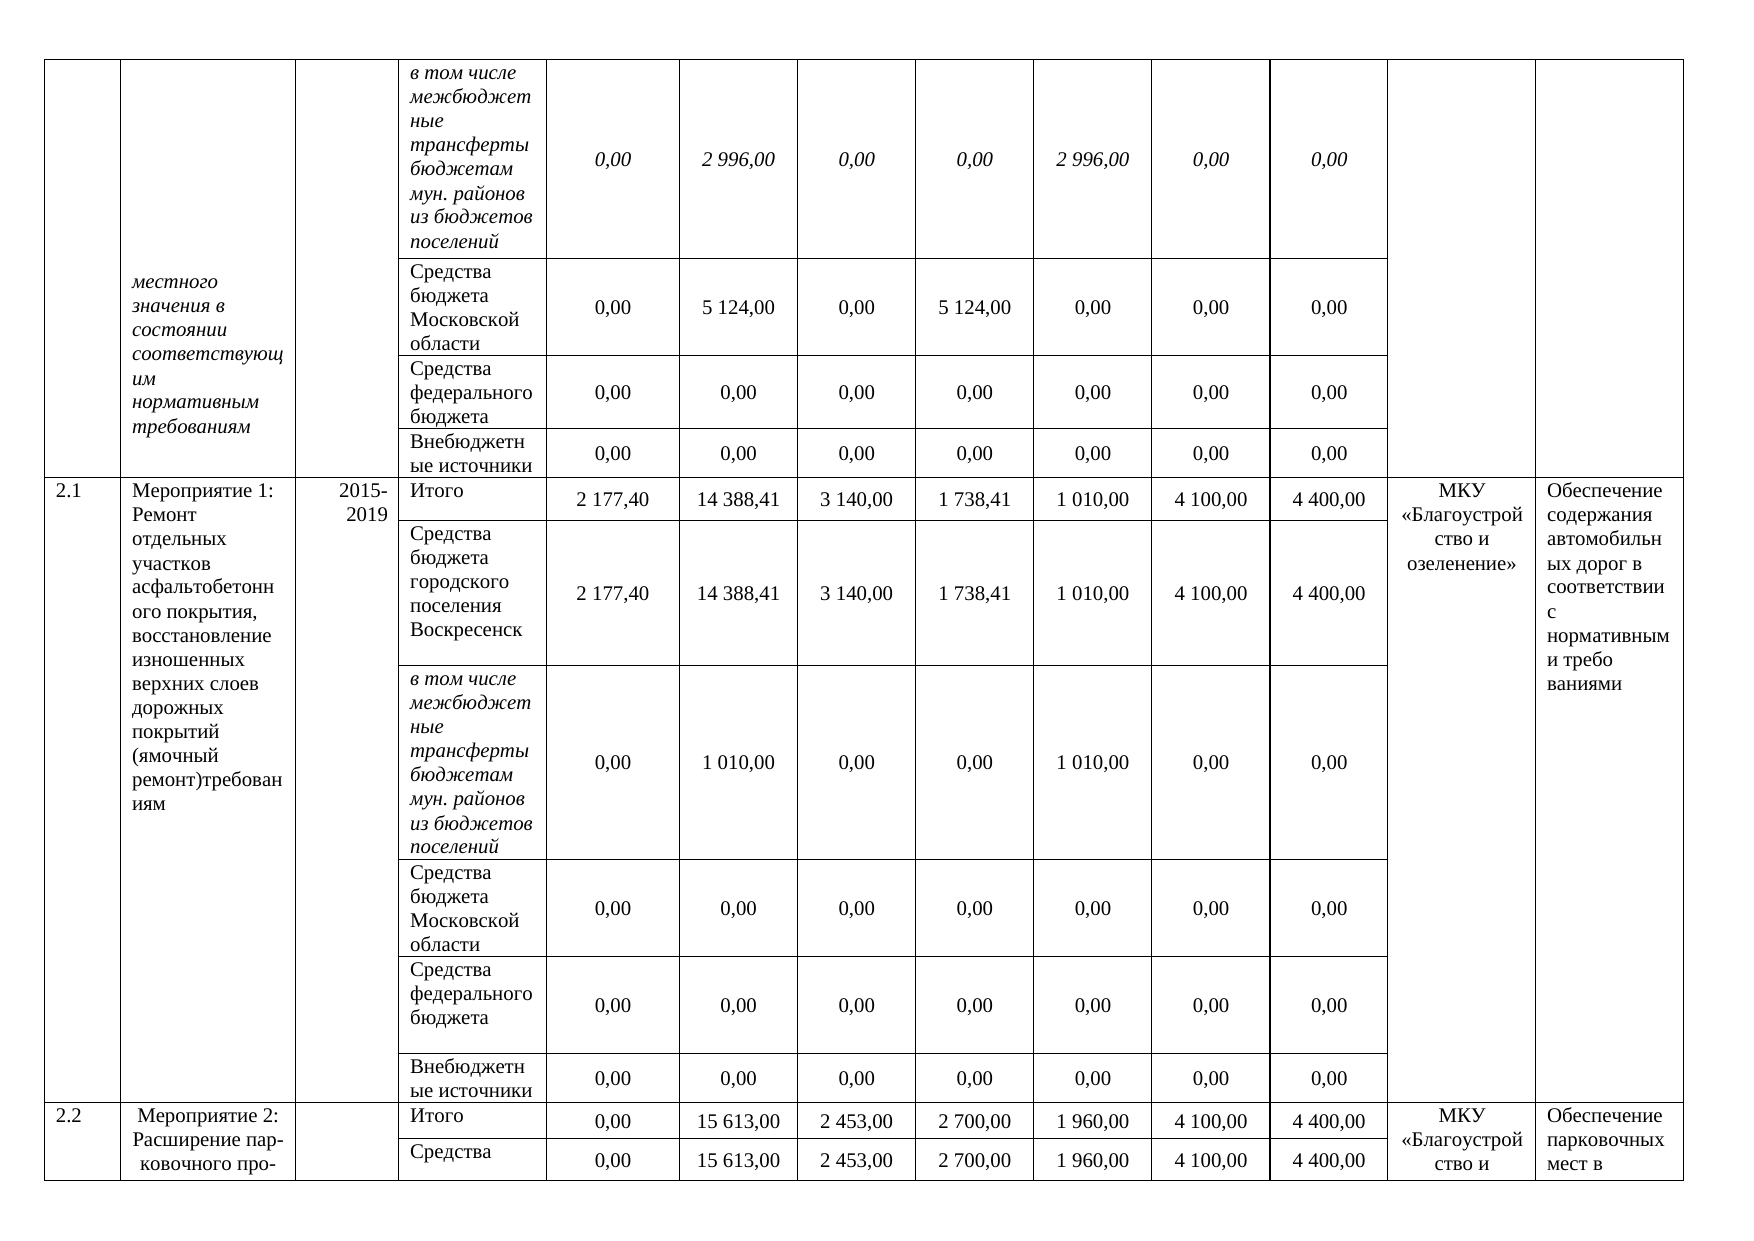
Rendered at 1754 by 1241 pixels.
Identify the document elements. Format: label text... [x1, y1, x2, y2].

table_cell 0,00 [547, 1139, 679, 1180]
table_cell 0,00 [798, 429, 915, 477]
table_cell 0,00 [1271, 957, 1387, 1053]
table_cell 1 010,00 [1034, 521, 1151, 665]
table_cell 2 453,00 [798, 1139, 915, 1180]
table_cell 0,00 [916, 957, 1033, 1053]
table_cell 1 738,41 [916, 478, 1033, 520]
table_cell 0,00 [1152, 60, 1269, 257]
table_cell в том числе межбюджетные трансферты бюджетам мун. районов из бюджетов поселений [399, 666, 546, 858]
table_cell 0,00 [798, 957, 915, 1053]
table_cell МКУ «Благоустройство и озеленение» [1388, 478, 1535, 1102]
table_cell 0,00 [1152, 860, 1269, 956]
table_cell 0,00 [1034, 259, 1151, 355]
table_cell 0,00 [798, 60, 915, 257]
table_cell Мероприятие 2: Расширение пар-ковочного про-странства [121, 1103, 295, 1180]
table_cell 4 400,00 [1271, 521, 1387, 665]
table_cell 0,00 [1034, 356, 1151, 428]
table_cell 4 400,00 [1271, 478, 1387, 520]
table_cell 0,00 [547, 860, 679, 956]
table_cell 4 100,00 [1152, 1139, 1269, 1180]
table_cell 14 388,41 [680, 521, 797, 665]
table_cell 0,00 [547, 60, 679, 257]
table_cell 0,00 [547, 429, 679, 477]
table_cell 0,00 [798, 666, 915, 858]
table_cell 2 996,00 [1034, 60, 1151, 257]
table_cell 2.2 [45, 1103, 120, 1180]
table_cell 0,00 [916, 666, 1033, 858]
table_cell 0,00 [547, 259, 679, 355]
table_cell 1 010,00 [680, 666, 797, 858]
table_cell 2 700,00 [916, 1103, 1033, 1138]
table_cell 0,00 [1271, 60, 1387, 257]
table_cell 0,00 [916, 60, 1033, 257]
table_cell 2 177,40 [547, 521, 679, 665]
table_cell 0,00 [798, 860, 915, 956]
table_cell 1 010,00 [1034, 478, 1151, 520]
table_cell 4 400,00 [1271, 1103, 1387, 1138]
table_cell Мероприятие 1: Ремонт отдельных участков асфальтобетонного покрытия, восстановление изношенных верхних слоев дорожных покрытий (ямочный ремонт)требованиям [121, 478, 295, 1102]
table_cell 0,00 [1271, 666, 1387, 858]
table_cell 0,00 [1271, 259, 1387, 355]
table_cell 0,00 [916, 356, 1033, 428]
table_cell Итого [399, 1103, 546, 1138]
table_cell 0,00 [1271, 1054, 1387, 1102]
table_cell 0,00 [680, 356, 797, 428]
table_cell 0,00 [680, 1054, 797, 1102]
table_cell 4 400,00 [1271, 1139, 1387, 1180]
table_cell 0,00 [1152, 259, 1269, 355]
table_cell 3 140,00 [798, 478, 915, 520]
table_cell 1 960,00 [1034, 1139, 1151, 1180]
table_cell 0,00 [916, 1054, 1033, 1102]
table_cell Средства федерального бюджета [399, 957, 546, 1053]
table_cell 0,00 [547, 356, 679, 428]
table_cell 4 100,00 [1152, 521, 1269, 665]
table_cell Обеспечение содержания автомобильных дорог в соответствии с нормативными требо ваниями [1536, 478, 1683, 1102]
table_cell Средства бюджета Московской области [399, 860, 546, 956]
table_cell 1 960,00 [1034, 1103, 1151, 1138]
table_cell 0,00 [1152, 429, 1269, 477]
table_cell Средства федерального бюджета [399, 356, 546, 428]
table_cell 0,00 [916, 860, 1033, 956]
table_cell 0,00 [798, 259, 915, 355]
table_cell 0,00 [547, 1054, 679, 1102]
table_cell 14 388,41 [680, 478, 797, 520]
table_cell 0,00 [1152, 957, 1269, 1053]
table_cell 0,00 [1152, 666, 1269, 858]
table_cell 0,00 [798, 356, 915, 428]
table_cell 5 124,00 [916, 259, 1033, 355]
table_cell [399, 1139, 546, 1180]
table_cell Внебюджетные источники [399, 1054, 546, 1102]
table_cell Обеспечение парковочных мест в соответствии с норматив вными тре бованиями [1536, 1103, 1683, 1180]
table_cell 4 100,00 [1152, 1103, 1269, 1138]
table_cell 2 700,00 [916, 1139, 1033, 1180]
table_cell 2 996,00 [680, 60, 797, 257]
table_cell 0,00 [547, 1103, 679, 1138]
table_cell 2015-2019 [296, 478, 398, 1102]
table_cell МКУ «Благоустройство и озеленение» [1388, 1103, 1535, 1180]
table_cell 0,00 [680, 429, 797, 477]
table_cell 2 453,00 [798, 1103, 915, 1138]
table_cell 0,00 [1271, 860, 1387, 956]
table_cell 0,00 [547, 666, 679, 858]
table_cell Средства бюджета Московской области [399, 259, 546, 355]
table_cell 5 124,00 [680, 259, 797, 355]
table_cell 0,00 [1034, 860, 1151, 956]
table_cell 2.1 [45, 478, 120, 1102]
table_cell 1 738,41 [916, 521, 1033, 665]
table_cell в том числе межбюджетные трансферты бюджетам мун. районов из бюджетов поселений [399, 60, 546, 257]
table_cell 3 140,00 [798, 521, 915, 665]
table_cell 0,00 [680, 860, 797, 956]
table_cell 0,00 [680, 957, 797, 1053]
table_cell 0,00 [1034, 429, 1151, 477]
table_cell 0,00 [1034, 1054, 1151, 1102]
table_cell Внебюджетные источники [399, 429, 546, 477]
table_cell 0,00 [916, 429, 1033, 477]
table_cell 2 177,40 [547, 478, 679, 520]
table_cell 15 613,00 [680, 1103, 797, 1138]
table_cell 0,00 [1034, 957, 1151, 1053]
table_cell 0,00 [798, 1054, 915, 1102]
table_cell 0,00 [1271, 356, 1387, 428]
table_cell Средства бюджета городского поселения Воскресенск [399, 521, 546, 665]
table_cell 0,00 [1271, 429, 1387, 477]
table_cell Итого [399, 478, 546, 520]
table_cell 0,00 [1152, 356, 1269, 428]
table_cell 15 613,00 [680, 1139, 797, 1180]
table_cell 4 100,00 [1152, 478, 1269, 520]
table_cell 1 010,00 [1034, 666, 1151, 858]
table_cell 0,00 [547, 957, 679, 1053]
table_cell 0,00 [1152, 1054, 1269, 1102]
table_cell [296, 1103, 398, 1180]
